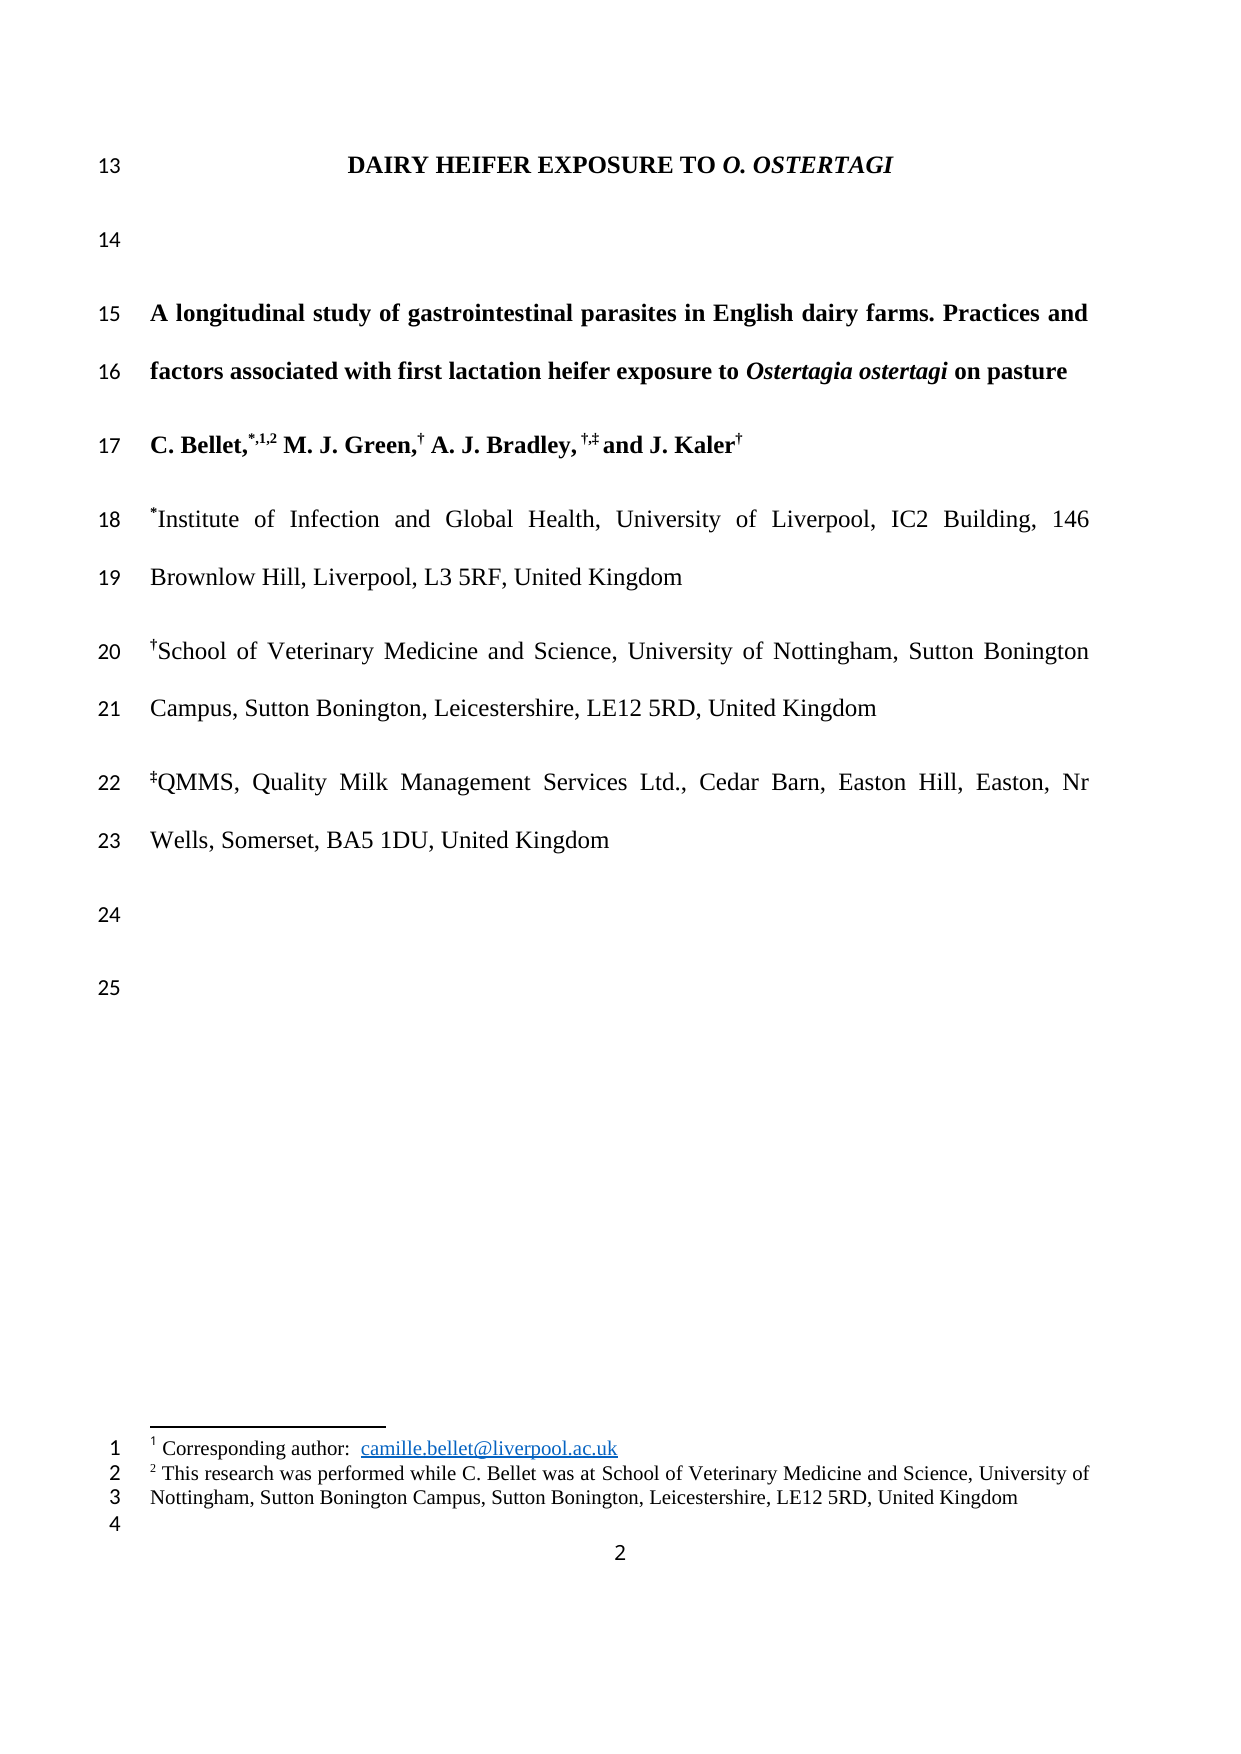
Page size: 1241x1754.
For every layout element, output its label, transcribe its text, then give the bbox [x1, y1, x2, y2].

text *Institute of Infection and Global Health, University of Liverpool, IC2 Building, 146 Brownlow Hill, Liverpool, L3 5RF, United Kingdom [150, 504, 1090, 590]
text C. Bellet,*,,2 M. J. Green,† A. J. Bradley, †,‡ and J. Kaler† [150, 430, 1090, 459]
text ‡QMMS, Quality Milk Management Services Ltd., Cedar Barn, Easton Hill, Easton, Nr Wells, Somerset, BA5 1DU, United Kingdom [150, 767, 1090, 854]
text †School of Veterinary Medicine and Science, University of Nottingham, Sutton Bonington Campus, Sutton Bonington, Leicestershire, LE12 5RD, United Kingdom [150, 636, 1090, 722]
text DAIRY HEIFER EXPOSURE TO O. OSTERTAGI [150, 150, 1090, 179]
text A longitudinal study of gastrointestinal parasites in English dairy farms. Practices and factors associated with first lactation heifer exposure to Ostertagia ostertagi on pasture [150, 298, 1090, 384]
